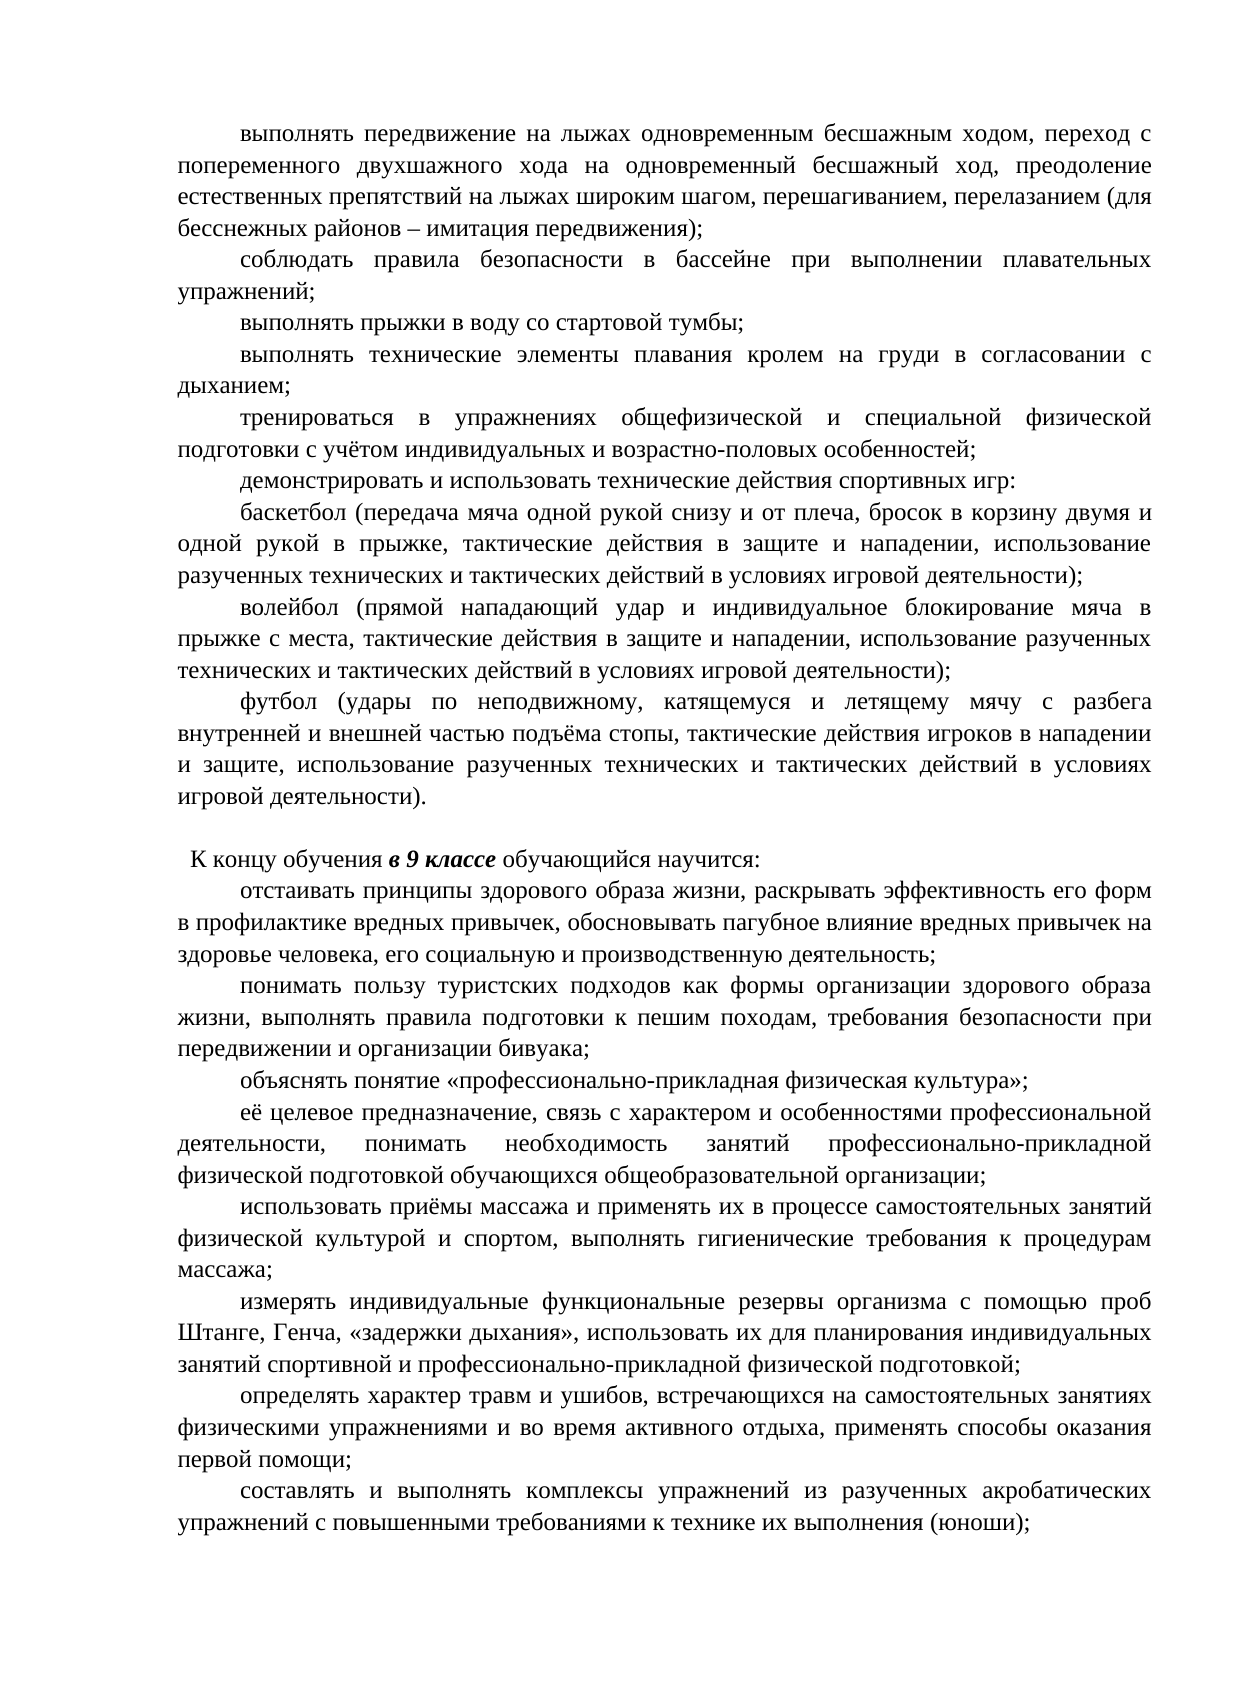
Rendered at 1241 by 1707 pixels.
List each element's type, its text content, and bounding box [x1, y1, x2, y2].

text выполнять прыжки в воду со стартовой тумбы; [177, 307, 1152, 336]
text баскетбол (передача мяча одной рукой снизу и от плеча, бросок в корзину двумя и одной рукой в прыжке, тактические действия в защите и нападении, использование разученных технических и тактических действий в условиях игровой деятельности); [177, 497, 1152, 589]
text её целевое предназначение, связь с характером и особенностями профессиональной деятельности, понимать необходимость занятий профессионально-прикладной физической подготовкой обучающихся общеобразовательной организации; [177, 1097, 1152, 1188]
text тренироваться в упражнениях общефизической и специальной физической подготовки с учётом индивидуальных и возрастно-половых особенностей; [177, 402, 1152, 462]
text К концу обучения в 9 классе обучающийся научится: [190, 844, 1152, 873]
text соблюдать правила безопасности в бассейне при выполнении плавательных упражнений; [177, 244, 1152, 305]
text использовать приёмы массажа и применять их в процессе самостоятельных занятий физической культурой и спортом, выполнять гигиенические требования к процедурам массажа; [177, 1191, 1152, 1283]
text составлять и выполнять комплексы упражнений из разученных акробатических упражнений с повышенными требованиями к технике их выполнения (юноши); [177, 1475, 1152, 1536]
text измерять индивидуальные функциональные резервы организма с помощью проб Штанге, Генча, «задержки дыхания», использовать их для планирования индивидуальных занятий спортивной и профессионально-прикладной физической подготовкой; [177, 1286, 1152, 1378]
text волейбол (прямой нападающий удар и индивидуальное блокирование мяча в прыжке с места, тактические действия в защите и нападении, использование разученных технических и тактических действий в условиях игровой деятельности); [177, 592, 1152, 683]
text понимать пользу туристских подходов как формы организации здорового образа жизни, выполнять правила подготовки к пешим походам, требования безопасности при передвижении и организации бивуака; [177, 970, 1152, 1062]
text демонстрировать и использовать технические действия спортивных игр: [177, 465, 1152, 494]
text объяснять понятие «профессионально-прикладная физическая культура»; [177, 1065, 1152, 1094]
text футбол (удары по неподвижному, катящемуся и летящему мячу с разбега внутренней и внешней частью подъёма стопы, тактические действия игроков в нападении и защите, использование разученных технических и тактических действий в условиях игровой деятельности). [177, 686, 1152, 810]
text отстаивать принципы здорового образа жизни, раскрывать эффективность его форм в профилактике вредных привычек, обосновывать пагубное влияние вредных привычек на здоровье человека, его социальную и производственную деятельность; [177, 876, 1152, 967]
text выполнять передвижение на лыжах одновременным бесшажным ходом, переход с попеременного двухшажного хода на одновременный бесшажный ход, преодоление естественных препятствий на лыжах широким шагом, перешагиванием, перелазанием (для бесснежных районов – имитация передвижения); [177, 118, 1152, 242]
text выполнять технические элементы плавания кролем на груди в согласовании с дыханием; [177, 339, 1152, 399]
text определять характер травм и ушибов, встречающихся на самостоятельных занятиях физическими упражнениями и во время активного отдыха, применять способы оказания первой помощи; [177, 1381, 1152, 1472]
